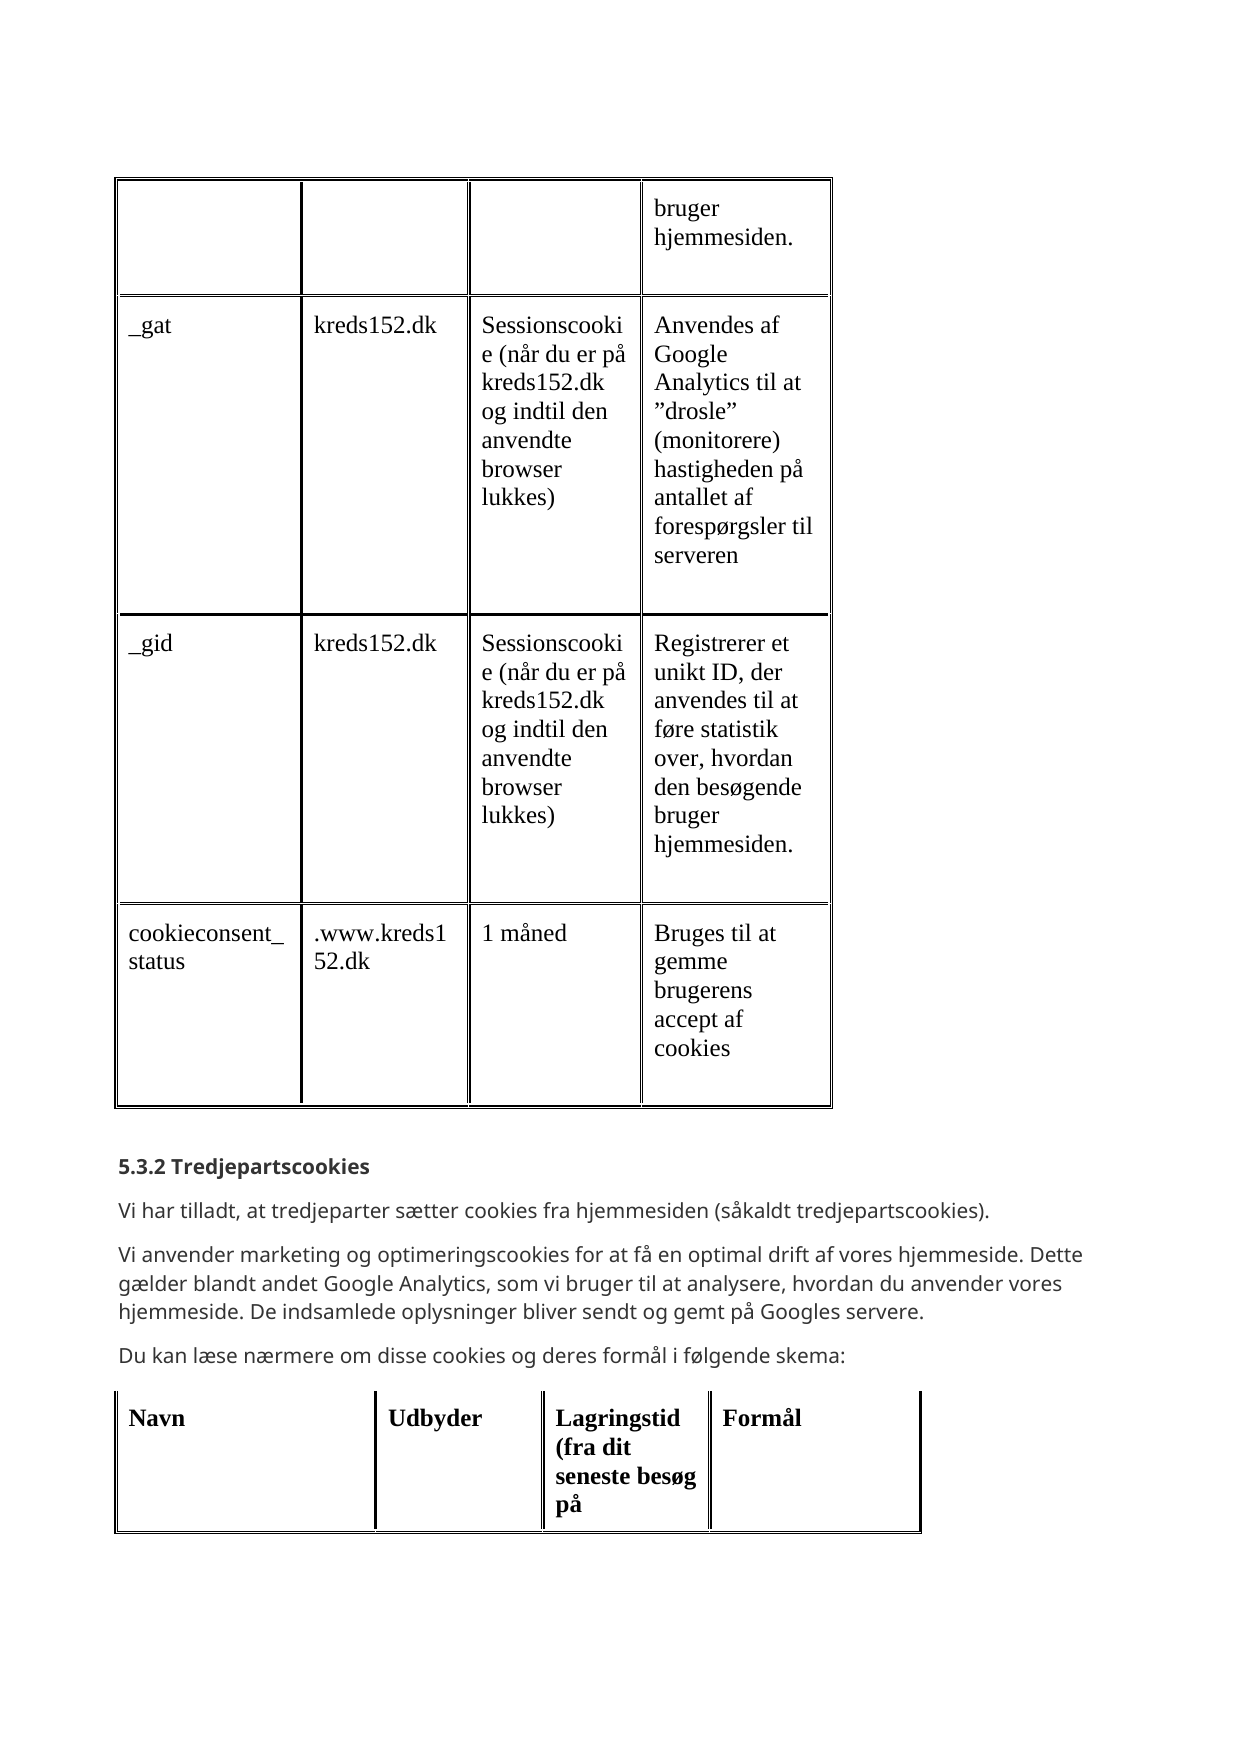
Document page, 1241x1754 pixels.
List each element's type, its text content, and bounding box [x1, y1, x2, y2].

table_cell _ga [118, 181, 301, 294]
text Du kan læse nærmere om disse cookies og deres formål i følgende skema: [118, 1341, 1122, 1370]
table_cell Bruges til at gemme brugerens accept af cookies [641, 902, 830, 1105]
table_cell _gat [118, 294, 300, 612]
table_cell kreds152.dk [303, 297, 467, 612]
table_header Formål [710, 1391, 919, 1531]
table_cell cookieconsent_status [118, 902, 301, 1105]
table_cell _gid [116, 613, 300, 902]
table_cell Sessionscookie (når du er på kreds152.dk og indtil den anvendte browser lukkes) [471, 616, 640, 902]
table_cell 2 år [469, 181, 641, 294]
text 5.3.2 Tredjepartscookies [118, 1152, 1122, 1181]
table_cell Registrerer et unikt ID, der anvendes til at føre statistik over, hvordan den besøgende bruger hjemmesiden. [643, 613, 831, 902]
text Vi anvender marketing og optimeringscookies for at få en optimal drift af vores hjemmeside. Dette gælder blandt andet Google Analytics, som vi bruger til at analysere, hvordan du anvender vores hjemmeside. De indsamlede oplysninger bliver sendt og gemt på Googles servere. [118, 1241, 1122, 1326]
table_cell Anvendes af Google Analytics til at ”drosle” (monitorere) hastigheden på antallet af forespørgsler til serveren [643, 294, 830, 612]
table_cell .www.kreds152.dk [301, 902, 469, 1105]
text Vi har tilladt, at tredjeparter sætter cookies fra hjemmesiden (såkaldt tredjepartscookies). [118, 1196, 1122, 1225]
table_cell 1 måned [469, 905, 641, 1105]
table_cell kreds152.dk [301, 178, 469, 294]
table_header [543, 1391, 710, 1531]
table_header Udbyder [375, 1391, 543, 1531]
table_cell kreds152.dk [303, 616, 467, 902]
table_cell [641, 180, 830, 294]
table_cell Sessionscookie (når du er på kreds152.dk og indtil den anvendte browser lukkes) [471, 297, 640, 612]
table_header Navn [118, 1391, 375, 1531]
